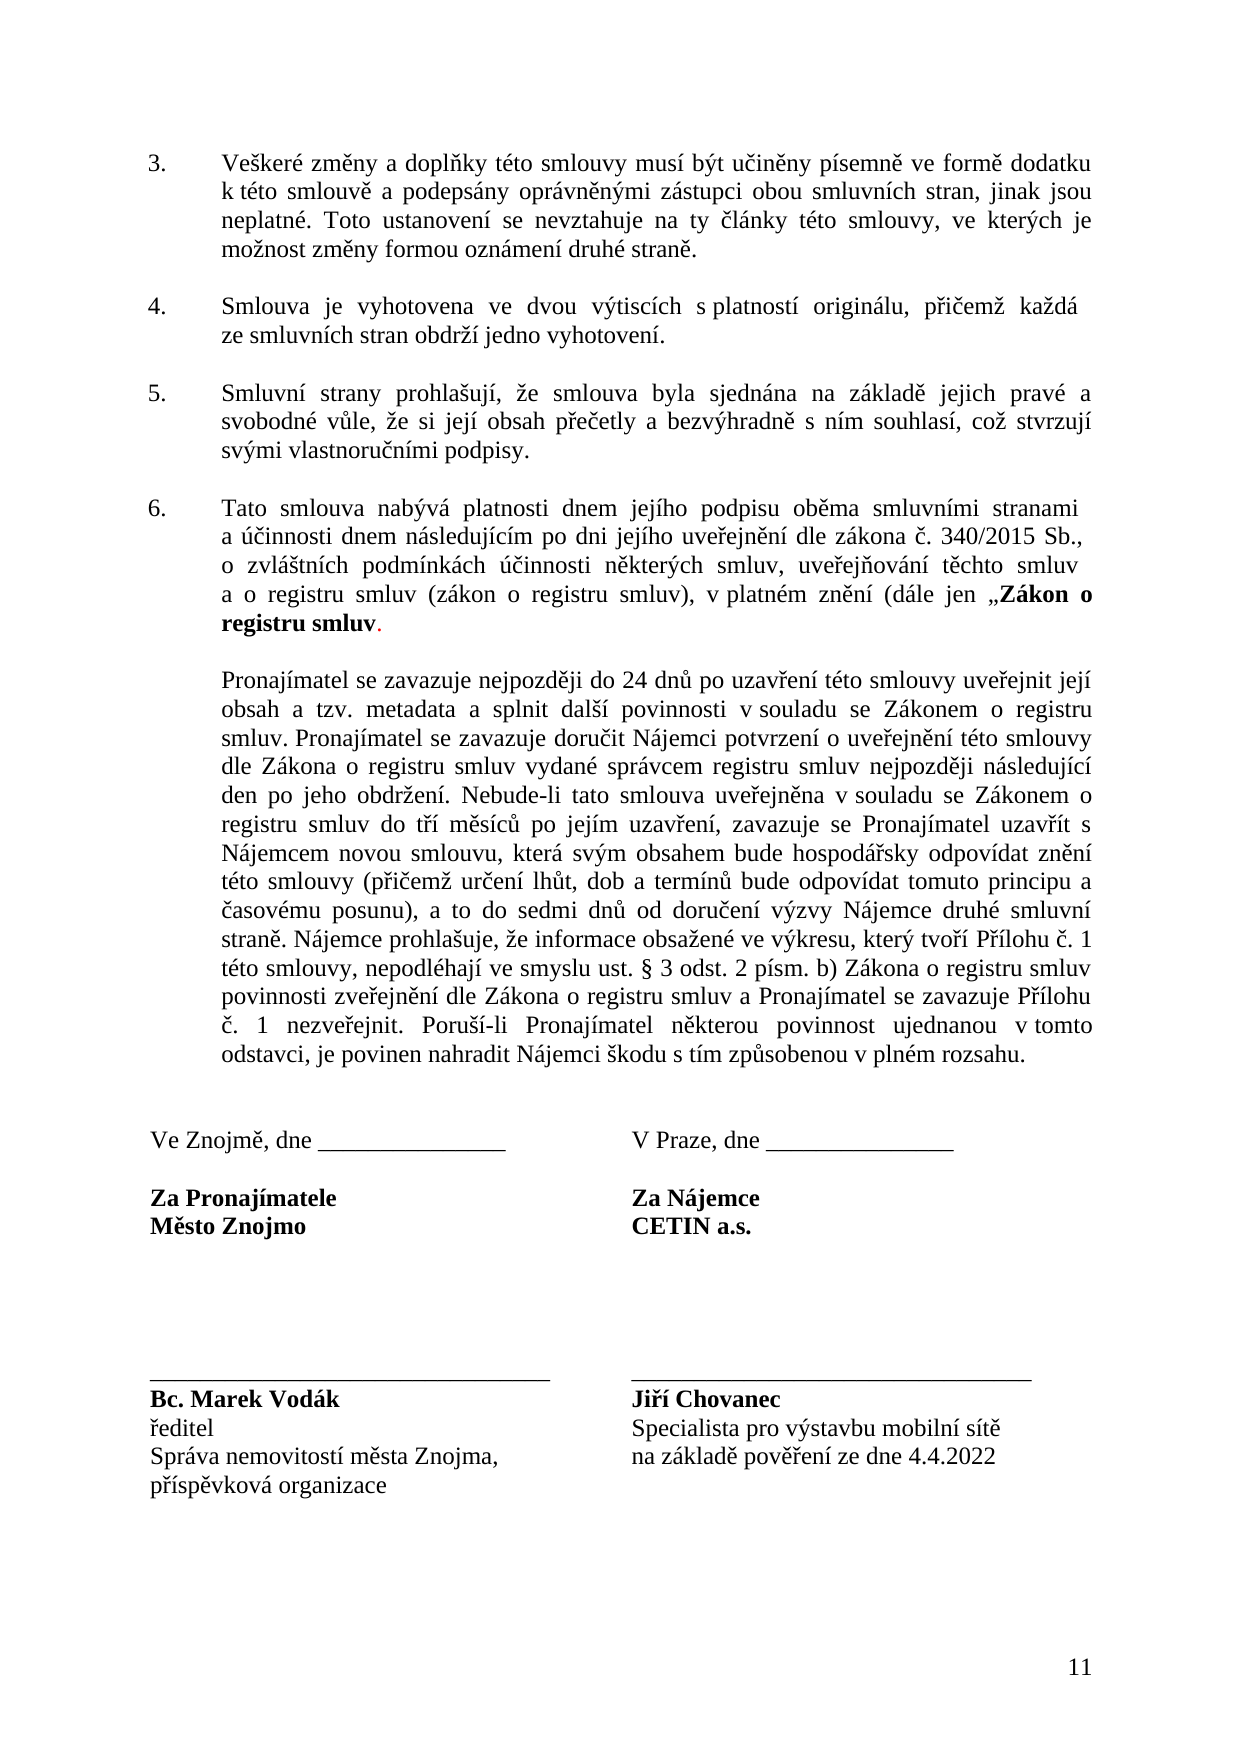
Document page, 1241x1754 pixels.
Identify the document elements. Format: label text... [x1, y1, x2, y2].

text 6. Tato smlouva nabývá platnosti dnem jejího podpisu oběma smluvními stranami a účinnosti dnem následujícím po dni jejího uveřejnění dle zákona č. 340/2015 Sb., o zvláštních podmínkách účinnosti některých smluv, uveřejňování těchto smluv a o registru smluv (zákon o registru smluv), v platném znění (dále jen „Zákon o registru smluv. [148, 493, 1093, 636]
text 4. Smlouva je vyhotovena ve dvou výtiscích s platností originálu, přičemž každá ze smluvních stran obdrží jedno vyhotovení. [148, 291, 1093, 349]
table_cell Město Znojmo ________________________________ [139, 1211, 620, 1384]
text 5. Smluvní strany prohlašují, že smlouva byla sjednána na základě jejich pravé a svobodné vůle, že si její obsah přečetly a bezvýhradně s ním souhlasí, což stvrzují svými vlastnoručními podpisy. [148, 378, 1093, 464]
table_cell Jiří Chovanec Specialista pro výstavbu mobilní sítě na základě pověření ze dne 4.4.2022 [620, 1384, 1101, 1528]
text 3. Veškeré změny a doplňky této smlouvy musí být učiněny písemně ve formě dodatku k této smlouvě a podepsány oprávněnými zástupci obou smluvních stran, jinak jsou neplatné. Toto ustanovení se nevztahuje na ty články této smlouvy, ve kterých je možnost změny formou oznámení druhé straně. [148, 148, 1093, 263]
table_cell Za Nájemce [620, 1183, 1101, 1211]
table_header Ve Znojmě, dne _______________ [139, 1125, 620, 1183]
text Pronajímatel se zavazuje nejpozději do 24 dnů po uzavření této smlouvy uveřejnit její obsah a tzv. metadata a splnit další povinnosti v souladu se Zákonem o registru smluv. Pronajímatel se zavazuje doručit Nájemci potvrzení o uveřejnění této smlouvy dle Zákona o registru smluv vydané správcem registru smluv nejpozději následující den po jeho obdržení. Nebude-li tato smlouva uveřejněna v souladu se Zákonem o registru smluv do tří měsíců po jejím uzavření, zavazuje se Pronajímatel uzavřít s Nájemcem novou smlouvu, která svým obsahem bude hospodářsky odpovídat znění této smlouvy (přičemž určení lhůt, dob a termínů bude odpovídat tomuto principu a časovému posunu), a to do sedmi dnů od doručení výzvy Nájemce druhé smluvní straně. Nájemce prohlašuje, že informace obsažené ve výkresu, který tvoří Přílohu č. 1 této smlouvy, nepodléhají ve smyslu ust. § 3 odst. 2 písm. b) Zákona o registru smluv povinnosti zveřejnění dle Zákona o registru smluv a Pronajímatel se zavazuje Přílohu č. 1 nezveřejnit. Poruší-li Pronajímatel některou povinnost ujednanou v tomto odstavci, je povinen nahradit Nájemci škodu s tím způsobenou v plném rozsahu. [221, 665, 1093, 1068]
table_cell CETIN a.s. ________________________________ [620, 1211, 1101, 1384]
table_cell Bc. Marek Vodák ředitel Správa nemovitostí města Znojma, příspěvková organizace [139, 1384, 620, 1528]
table_header V Praze, dne _______________ [620, 1125, 1101, 1183]
table_cell Za Pronajímatele [139, 1183, 620, 1211]
